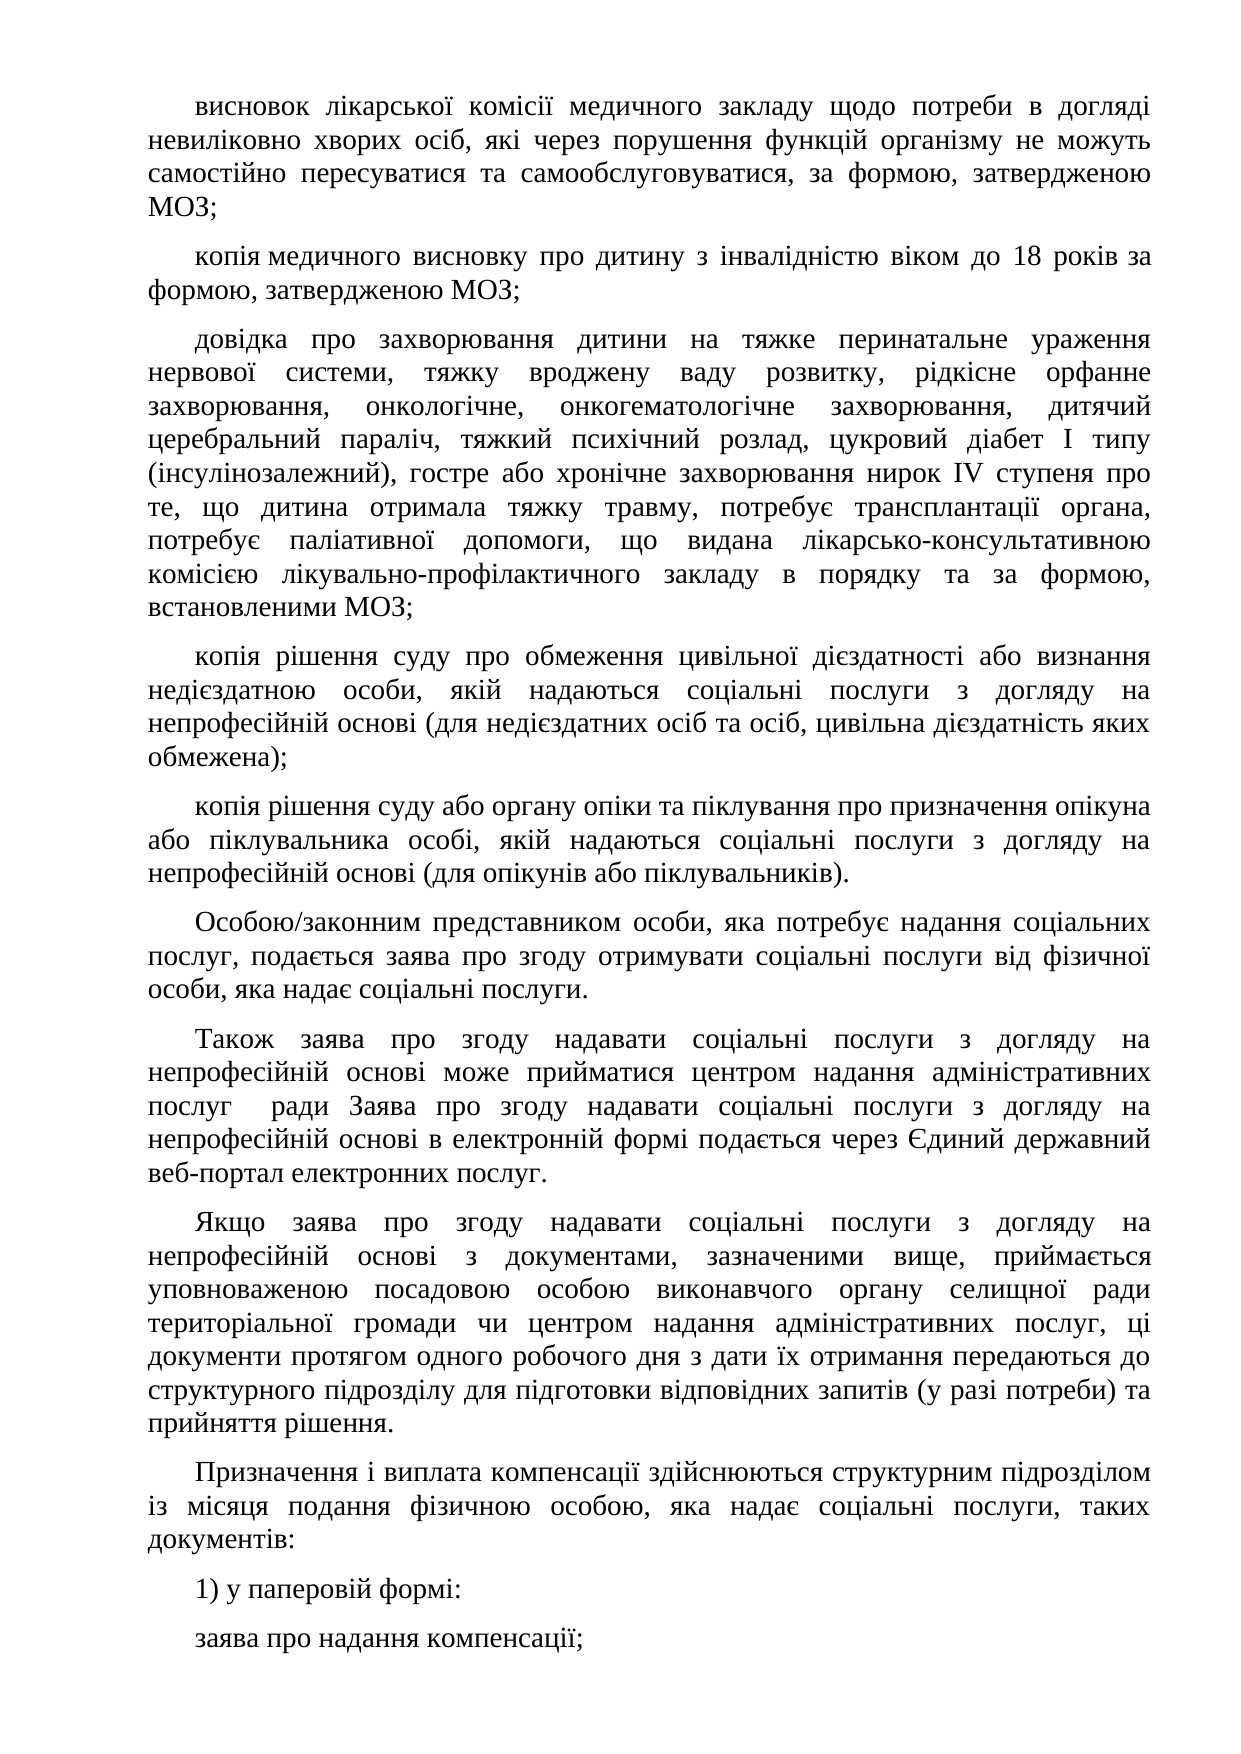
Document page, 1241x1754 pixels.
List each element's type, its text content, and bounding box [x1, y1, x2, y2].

text Особою/законним представником особи, яка потребує надання соціальних послуг, подається заява про згоду отримувати соціальні послуги від фізичної особи, яка надає соціальні послуги. [148, 904, 1152, 1005]
text копія медичного висновку про дитину з інвалідністю віком до 18 років за формою, затвердженою МОЗ; [148, 238, 1152, 305]
text копія рішення суду про обмеження цивільної дієздатності або визнання недієздатною особи, якій надаються соціальні послуги з догляду на непрофесійній основі (для недієздатних осіб та осіб, цивільна дієздатність яких обмежена); [148, 638, 1152, 773]
text довідка про захворювання дитини на тяжке перинатальне ураження нервової системи, тяжку вроджену ваду розвитку, рідкісне орфанне захворювання, онкологічне, онкогематологічне захворювання, дитячий церебральний параліч, тяжкий психічний розлад, цукровий діабет I типу (інсулінозалежний), гостре або хронічне захворювання нирок IV ступеня про те, що дитина отримала тяжку травму, потребує трансплантації органа, потребує паліативної допомоги, що видана лікарсько-консультативною комісією лікувально-профілактичного закладу в порядку та за формою, встановленими МОЗ; [148, 321, 1152, 623]
text копія рішення суду або органу опіки та піклування про призначення опікуна або піклувальника особі, якій надаються соціальні послуги з догляду на непрофесійній основі (для опікунів або піклувальників). [148, 788, 1152, 889]
text Призначення і виплата компенсації здійснюються структурним підрозділом із місяця подання фізичною особою, яка надає соціальні послуги, таких документів: [148, 1454, 1152, 1555]
text 1) у паперовій формі: [148, 1571, 1152, 1604]
text заява про надання компенсації; [148, 1620, 1152, 1653]
text висновок лікарської комісії медичного закладу щодо потреби в догляді невиліковно хворих осіб, які через порушення функцій організму не можуть самостійно пересуватися та самообслуговуватися, за формою, затвердженою МОЗ; [148, 88, 1152, 223]
text Також заява про згоду надавати соціальні послуги з догляду на непрофесійній основі може прийматися центром надання адміністративних послуг ради Заява про згоду надавати соціальні послуги з догляду на непрофесійній основі в електронній формі подається через Єдиний державний веб-портал електронних послуг. [148, 1021, 1152, 1188]
text Якщо заява про згоду надавати соціальні послуги з догляду на непрофесійній основі з документами, зазначеними вище, приймається уповноваженою посадовою особою виконавчого органу селищної ради територіальної громади чи центром надання адміністративних послуг, ці документи протягом одного робочого дня з дати їх отримання передаються до структурного підрозділу для підготовки відповідних запитів (у разі потреби) та прийняття рішення. [148, 1204, 1152, 1439]
